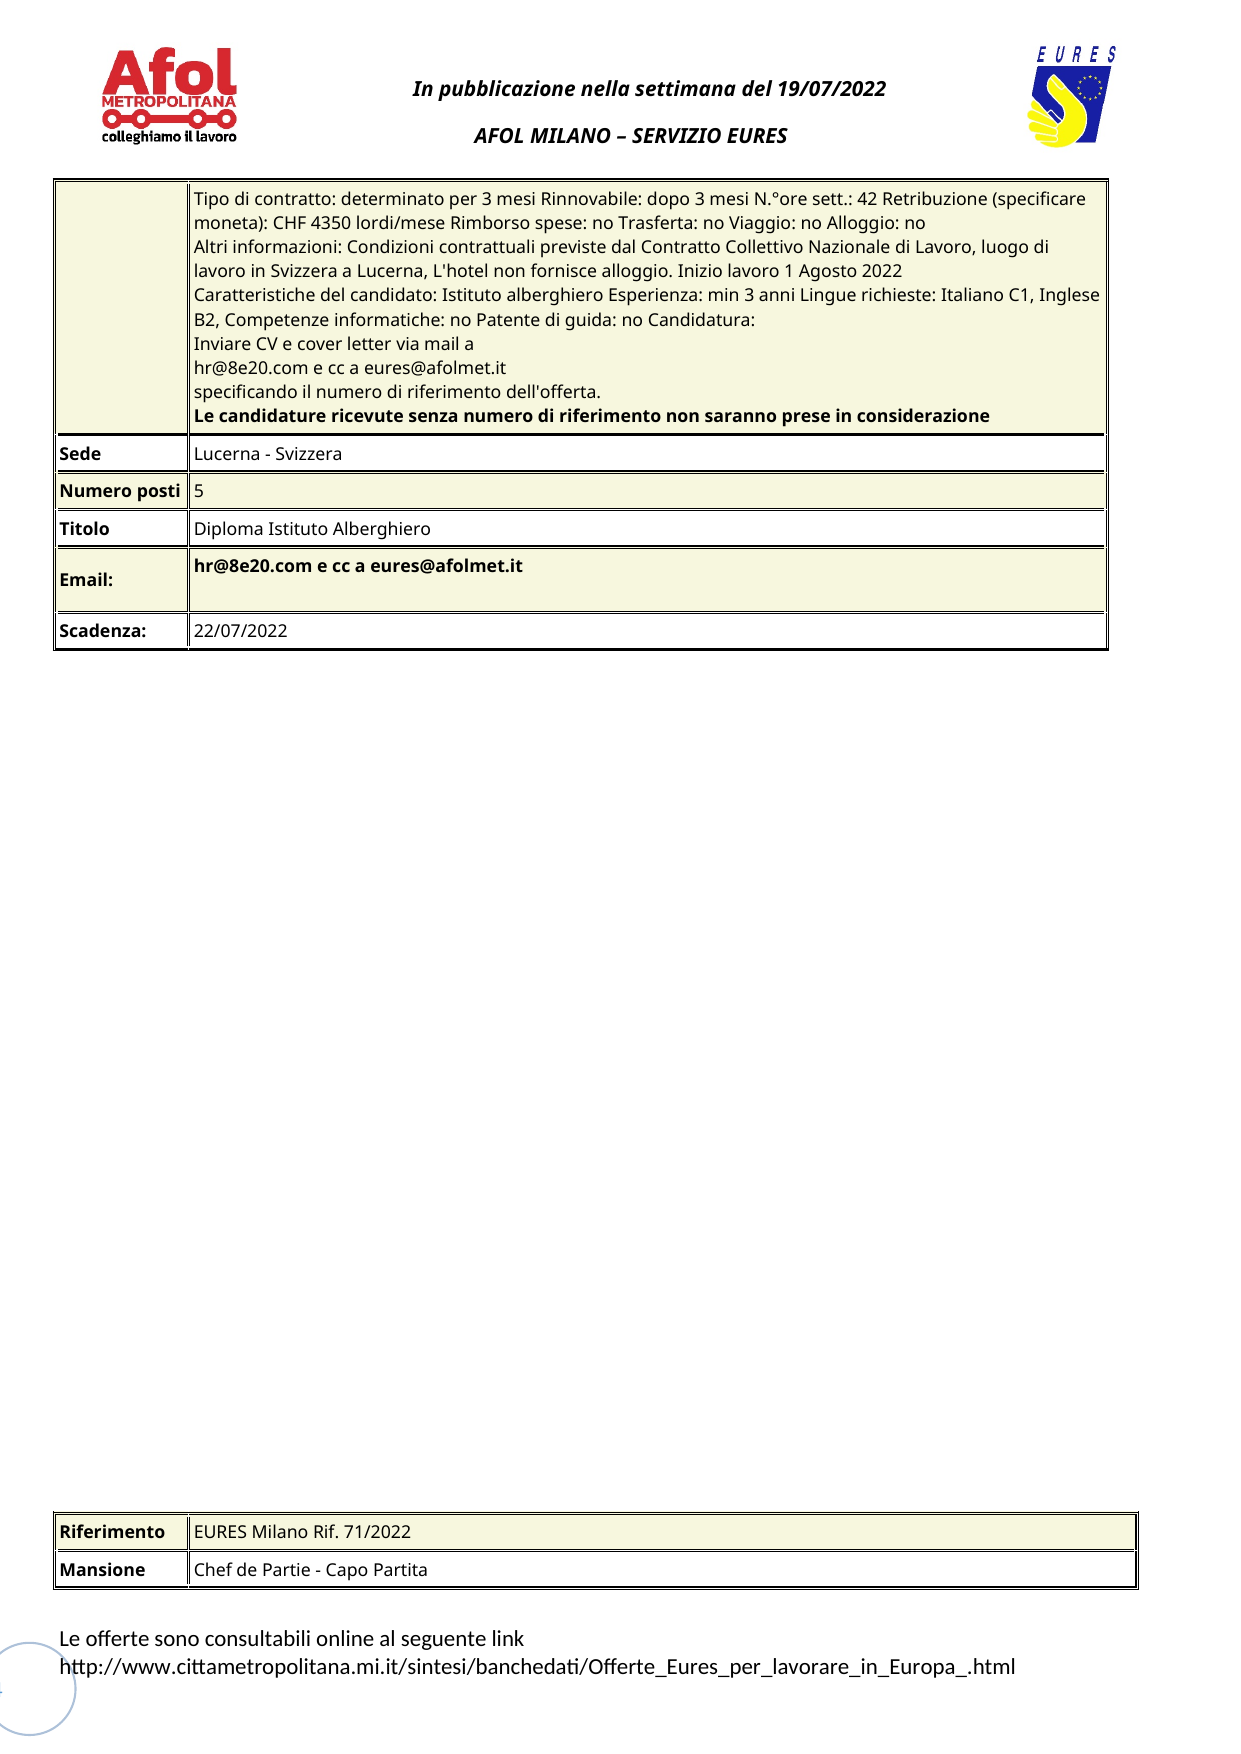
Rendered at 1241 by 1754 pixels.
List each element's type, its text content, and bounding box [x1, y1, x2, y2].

table_header Riferimento [56, 1515, 188, 1549]
table_cell 5 [190, 470, 1106, 508]
table_cell Scadenza: [54, 611, 188, 648]
table_cell Diploma Istituto Alberghiero [189, 508, 1107, 545]
table_cell Titolo [54, 508, 188, 545]
table_cell Numero posti [56, 470, 187, 508]
table_cell 22/07/2022 [189, 611, 1107, 648]
table_cell Mansione [54, 1549, 188, 1586]
picture [1016, 38, 1125, 154]
picture [88, 42, 249, 149]
table_cell Chef de Partie - Capo Partita [189, 1549, 1137, 1586]
table_cell [56, 182, 188, 433]
table_cell Sede [54, 433, 187, 470]
table_header EURES Milano Rif. 71/2022 [189, 1515, 1135, 1549]
table_cell hr@8e20.com e cc a eures@afolmet.it [190, 545, 1106, 611]
table_cell Lucerna - Svizzera [190, 433, 1107, 470]
table_cell Email: [56, 545, 187, 611]
